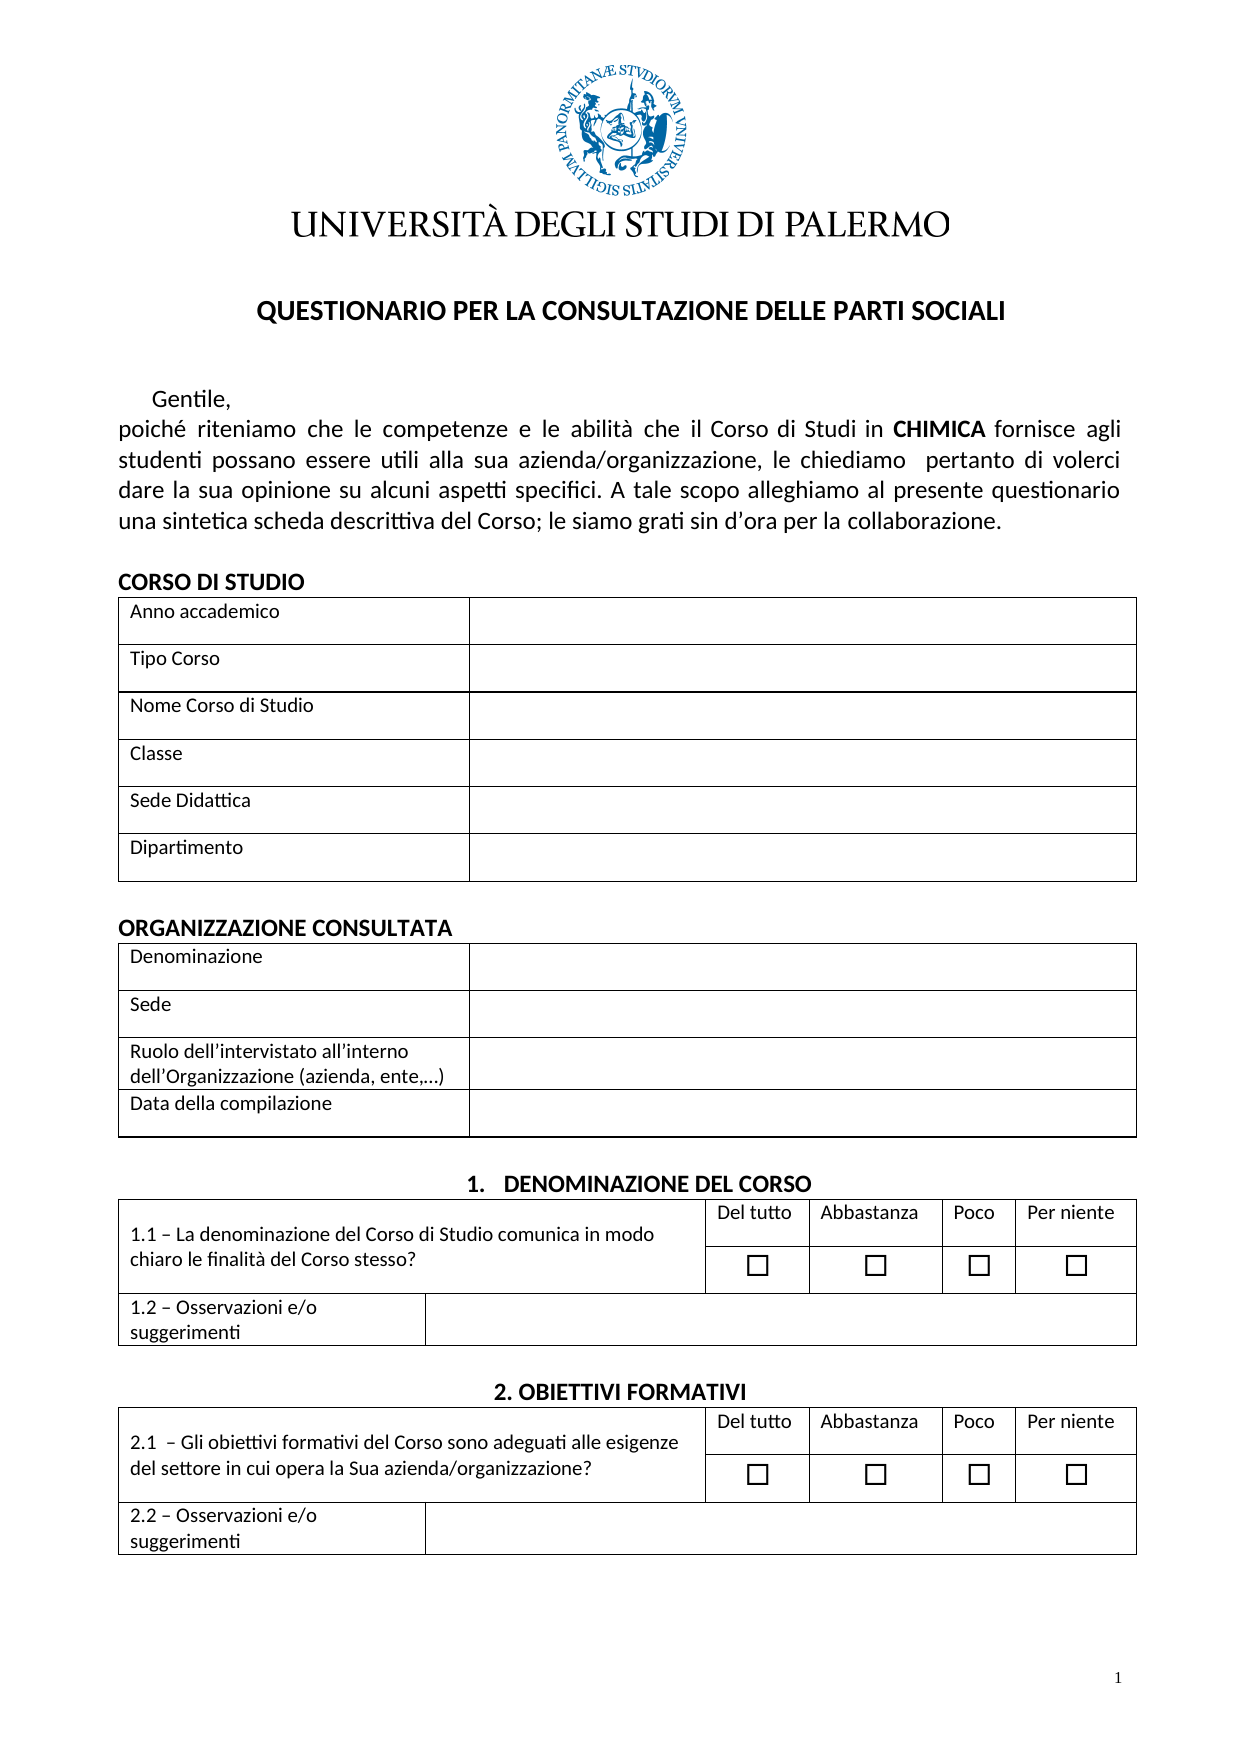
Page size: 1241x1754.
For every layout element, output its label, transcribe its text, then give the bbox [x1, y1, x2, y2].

table_header Abbastanza [810, 1200, 942, 1246]
table_cell [943, 1455, 1015, 1502]
table_cell [470, 740, 1136, 786]
table_cell [1016, 1455, 1136, 1502]
table_cell [470, 991, 1136, 1037]
table_cell [470, 1090, 1136, 1136]
table_header Denominazione [119, 944, 469, 990]
table_cell Data della compilazione [119, 1090, 469, 1136]
text Gentile, [152, 383, 1122, 414]
table_header Per niente [1016, 1200, 1136, 1246]
table_cell Ruolo dell’intervistato all’interno dell’Organizzazione (azienda, ente,…) [119, 1038, 469, 1089]
table_cell Classe [119, 740, 469, 786]
table_cell [470, 834, 1136, 881]
table_header Del tutto [706, 1200, 809, 1246]
table_header [470, 598, 1136, 644]
table_cell Sede [119, 991, 469, 1037]
table_cell 2.2 – Osservazioni e/o suggerimenti [119, 1503, 425, 1553]
list DENOMINAZIONE DEL CORSO [156, 1168, 1122, 1198]
table_cell [706, 1455, 809, 1502]
table_cell [426, 1294, 1136, 1345]
table_cell Sede Didattica [119, 787, 469, 833]
text CORSO DI STUDIO [118, 566, 1122, 597]
text poiché riteniamo che le competenze e le abilità che il Corso di Studi in CHIMICA fornisce agli studenti possano essere utili alla sua azienda/organizzazione, le chiediamo pertanto di volerci dare la sua opinione su alcuni aspetti specifici. A tale scopo alleghiamo al presente questionario una sintetica scheda descrittiva del Corso; le siamo grati sin d’ora per la collaborazione. [118, 414, 1122, 536]
table_cell [1016, 1247, 1136, 1293]
table_cell Tipo Corso [119, 645, 469, 691]
table_header Del tutto [706, 1408, 809, 1454]
table_cell [470, 787, 1136, 833]
text QUESTIONARIO PER LA CONSULTAZIONE DELLE PARTI SOCIALI [256, 292, 1026, 327]
table_cell [810, 1455, 942, 1502]
table_header Poco [943, 1200, 1015, 1246]
table_cell [810, 1247, 942, 1293]
table_cell [470, 693, 1136, 739]
table_cell 1.2 – Osservazioni e/o suggerimenti [119, 1294, 425, 1345]
table_header [470, 944, 1136, 990]
table_cell Nome Corso di Studio [119, 693, 469, 739]
text 2. OBIETTIVI FORMATIVI [118, 1376, 1122, 1407]
table_cell [706, 1247, 809, 1293]
picture [291, 65, 949, 237]
table_header Abbastanza [810, 1408, 942, 1454]
table_header Anno accademico [119, 598, 469, 644]
table_cell [470, 1038, 1136, 1089]
table_header Poco [943, 1408, 1015, 1454]
table_cell Dipartimento [119, 834, 469, 881]
table_header 2.1 – Gli obiettivi formativi del Corso sono adeguati alle esigenze del settore in cui opera la Sua azienda/organizzazione? [119, 1408, 705, 1502]
table_header 1.1 – La denominazione del Corso di Studio comunica in modo chiaro le finalità del Corso stesso? [119, 1200, 705, 1293]
table_cell [943, 1247, 1015, 1293]
table_cell [470, 645, 1136, 691]
table_header Per niente [1016, 1408, 1136, 1454]
table_cell [426, 1503, 1136, 1553]
text ORGANIZZAZIONE CONSULTATA [118, 912, 1122, 943]
